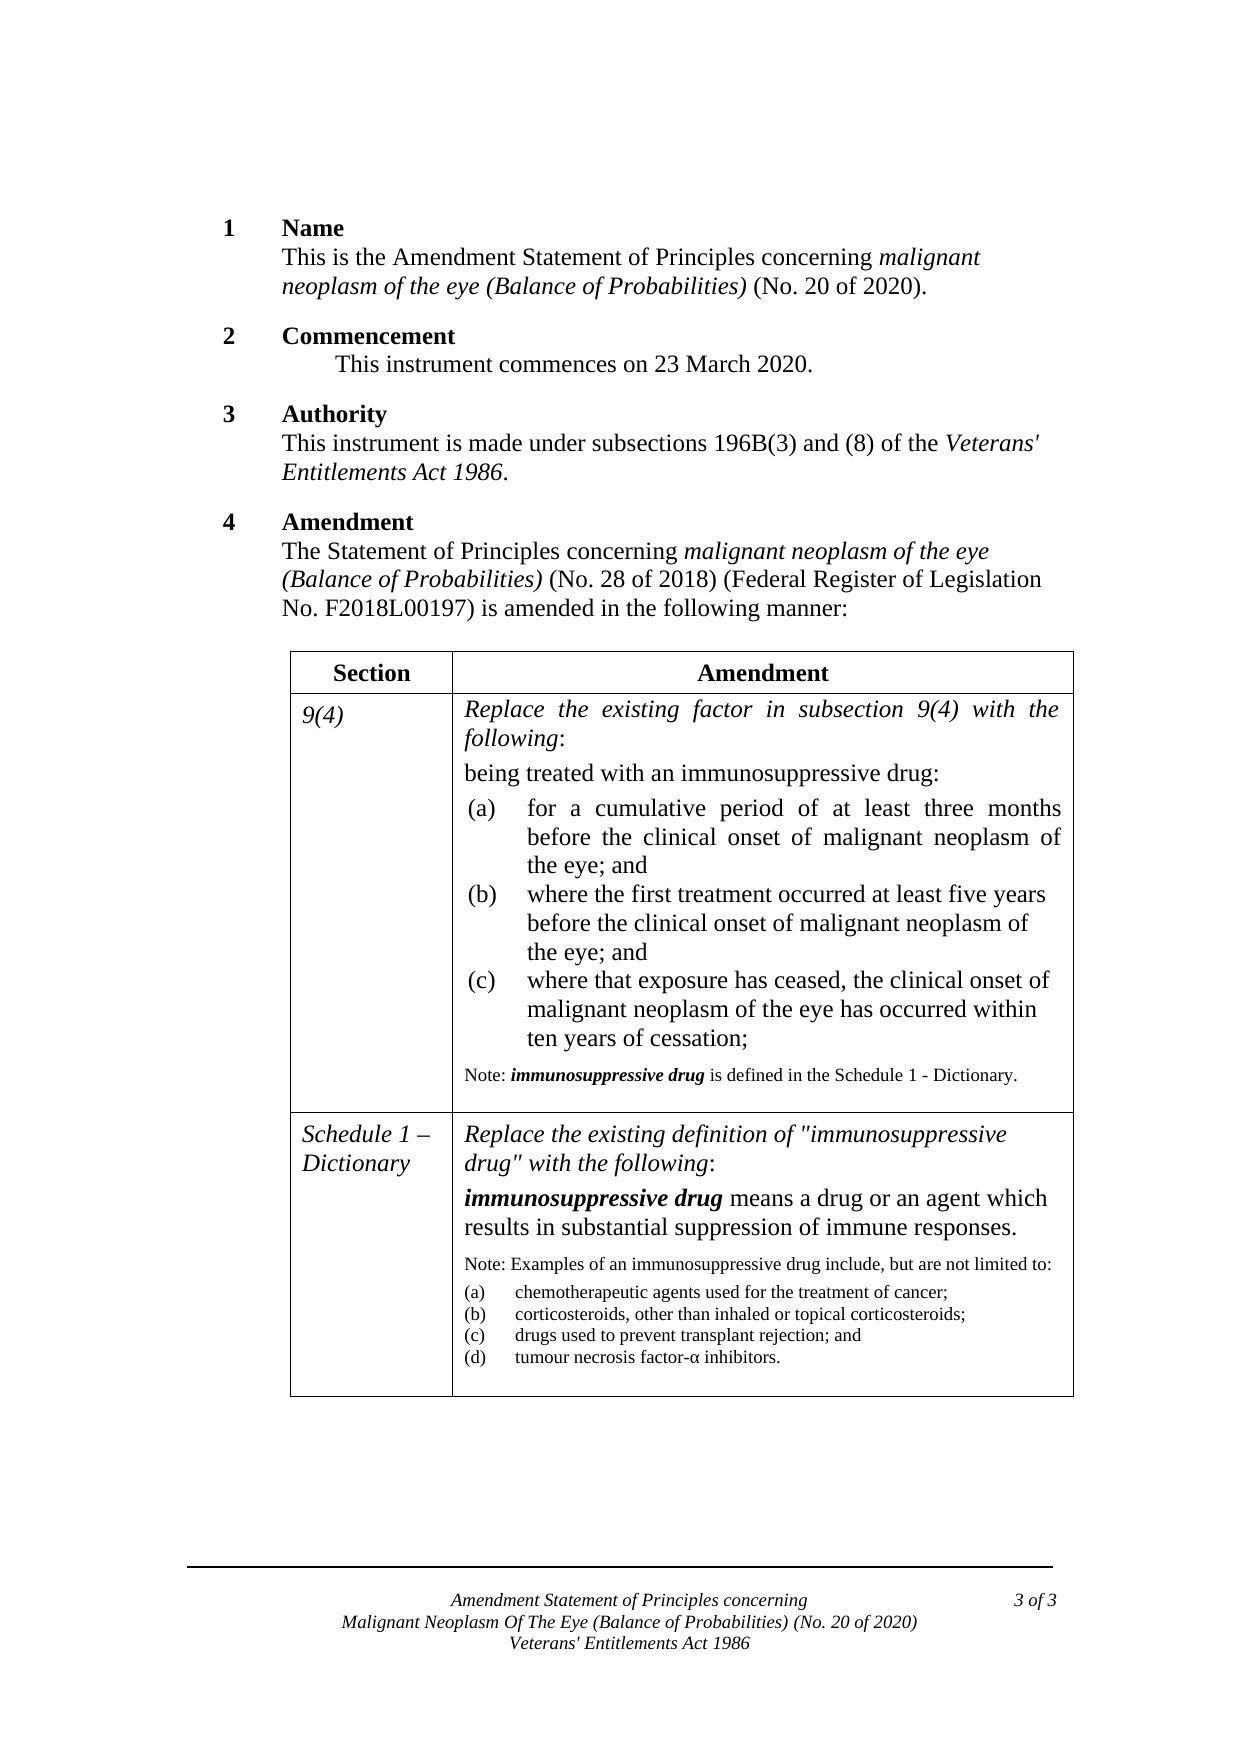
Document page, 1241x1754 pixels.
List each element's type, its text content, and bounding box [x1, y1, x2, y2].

list Name [223, 213, 1053, 242]
text This instrument commences on 23 March 2020. [282, 349, 1053, 378]
text This instrument is made under subsections 196B(3) and (8) of the Veterans' Entitlements Act 1986. [282, 428, 1053, 486]
table_header Section [291, 652, 452, 693]
table_cell Replace the existing factor in subsection 9(4) with the following: being treated with an immunosuppressive drug: for a cumulative period of at least three months before the clinical onset of malignant neoplasm of the eye; and where the first treatment occurred at least five years before the clinical onset of malignant neoplasm of the eye; and where that exposure has ceased, the clinical onset of malignant neoplasm of the eye has occurred within ten years of cessation; Note: immunosuppressive drug is defined in the Schedule 1 - Dictionary. [453, 694, 1073, 1112]
text Authority [223, 399, 1053, 428]
text Amendment [223, 507, 1053, 536]
text The Statement of Principles concerning malignant neoplasm of the eye (Balance of Probabilities) (No. 28 of 2018) (Federal Register of Legislation No. F2018L00197) is amended in the following manner: [282, 536, 1053, 622]
table_cell Replace the existing definition of "immunosuppressive drug" with the following: immunosuppressive drug means a drug or an agent which results in substantial suppression of immune responses. Note: Examples of an immunosuppressive drug include, but are not limited to: (a) chemotherapeutic agents used for the treatment of cancer; (b) corticosteroids, other than inhaled or topical corticosteroids; (c) drugs used to prevent transplant rejection; and (d) tumour necrosis factor-α inhibitors. [453, 1113, 1073, 1396]
table_header Amendment [453, 652, 1073, 693]
text Commencement [223, 320, 1053, 349]
table_cell Schedule 1 – Dictionary [291, 1113, 452, 1396]
table_cell 9(4) [291, 694, 452, 1112]
text This is the Amendment Statement of Principles concerning malignant neoplasm of the eye (Balance of Probabilities) (No. 20 of 2020). [282, 242, 1053, 299]
